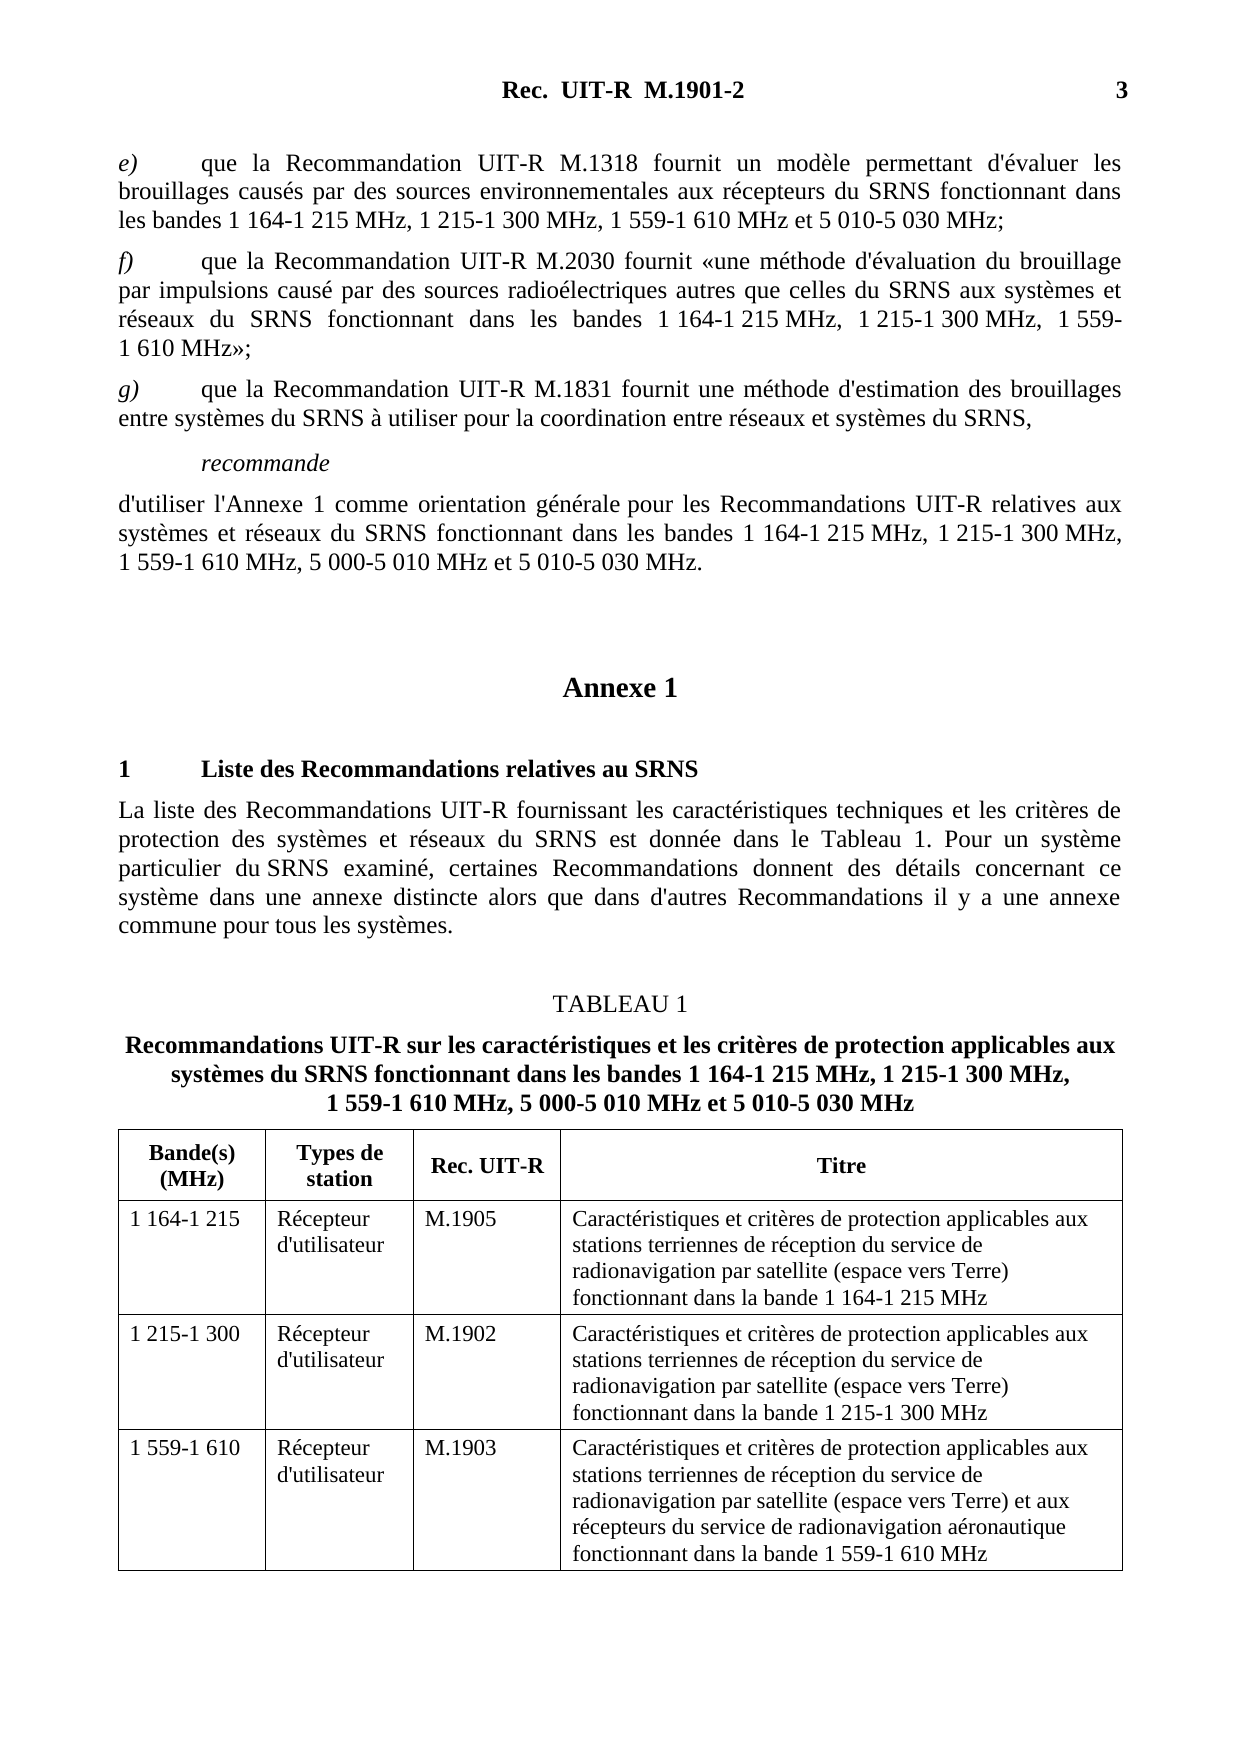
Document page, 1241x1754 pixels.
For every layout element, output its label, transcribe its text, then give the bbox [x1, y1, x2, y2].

table_cell Caractéristiques et critères de protection applicables aux stations terriennes de réception du service de radionavigation par satellite (espace vers Terre) et aux récepteurs du service de radionavigation aéronautique fonctionnant dans la bande 1 559-1 610 MHz [561, 1430, 1122, 1570]
table_cell Récepteur d'utilisateur [266, 1430, 413, 1570]
table_header Titre [561, 1130, 1122, 1199]
title Annexe 1 [118, 671, 1122, 704]
table_cell Caractéristiques et critères de protection applicables aux stations terriennes de réception du service de radionavigation par satellite (espace vers Terre) fonctionnant dans la bande 1 164-1 215 MHz [561, 1201, 1122, 1314]
text d'utiliser l'Annexe 1 comme orientation générale pour les Recommandations UIT-R relatives aux systèmes et réseaux du SRNS fonctionnant dans les bandes 1 164-1 215 MHz, 1 215-1 300 MHz, 1 559-1 610 MHz, 5 000-5 010 MHz et 5 010-5 030 MHz. [118, 489, 1122, 576]
table_cell M.1905 [414, 1201, 560, 1314]
text f) que la Recommandation UIT-R M.2030 fournit «une méthode d'évaluation du brouillage par impulsions causé par des sources radioélectriques autres que celles du SRNS aux systèmes et réseaux du SRNS fonctionnant dans les bandes 1 164-1 215 MHz, 1 215-1 300 MHz, 1 559-1 610 MHz»; [118, 246, 1122, 361]
text g) que la Recommandation UIT-R M.1831 fournit une méthode d'estimation des brouillages entre systèmes du SRNS à utiliser pour la coordination entre réseaux et systèmes du SRNS, [118, 374, 1122, 431]
table_cell 1 164-1 215 [119, 1201, 265, 1314]
table_header Rec. UIT-R [414, 1130, 560, 1199]
table_header Bande(s) (MHz) [119, 1130, 265, 1199]
text La liste des Recommandations UIT-R fournissant les caractéristiques techniques et les critères de protection des systèmes et réseaux du SRNS est donnée dans le Tableau 1. Pour un système particulier du SRNS examiné, certaines Recommandations donnent des détails concernant ce système dans une annexe distincte alors que dans d'autres Recommandations il y a une annexe commune pour tous les systèmes. [118, 795, 1122, 939]
table_header Types de station [266, 1130, 413, 1199]
title Recommandations UIT-R sur les caractéristiques et les critères de protection applicables aux systèmes du SRNS fonctionnant dans les bandes 1 164-1 215 MHz, 1 215-1 300 MHz, 1 559-1 610 MHz, 5 000-5 010 MHz et 5 010-5 030 MHz [118, 1030, 1122, 1117]
table_cell Caractéristiques et critères de protection applicables aux stations terriennes de réception du service de radionavigation par satellite (espace vers Terre) fonctionnant dans la bande 1 215-1 300 MHz [561, 1315, 1122, 1429]
table_cell 1 559-1 610 [119, 1430, 265, 1570]
table_cell Récepteur d'utilisateur [266, 1315, 413, 1429]
table_cell M.1903 [414, 1430, 560, 1570]
text TABLEAU 1 [118, 989, 1122, 1018]
text e) que la Recommandation UIT-R M.1318 fournit un modèle permettant d'évaluer les brouillages causés par des sources environnementales aux récepteurs du SRNS fonctionnant dans les bandes 1 164-1 215 MHz, 1 215-1 300 MHz, 1 559-1 610 MHz et 5 010-5 030 MHz; [118, 148, 1122, 234]
table_cell M.1902 [414, 1315, 560, 1429]
table_cell Récepteur d'utilisateur [266, 1201, 413, 1314]
table_cell 1 215-1 300 [119, 1315, 265, 1429]
subtitle 1 Liste des Recommandations relatives au SRNS [118, 754, 1122, 783]
text recommande [201, 448, 1122, 477]
